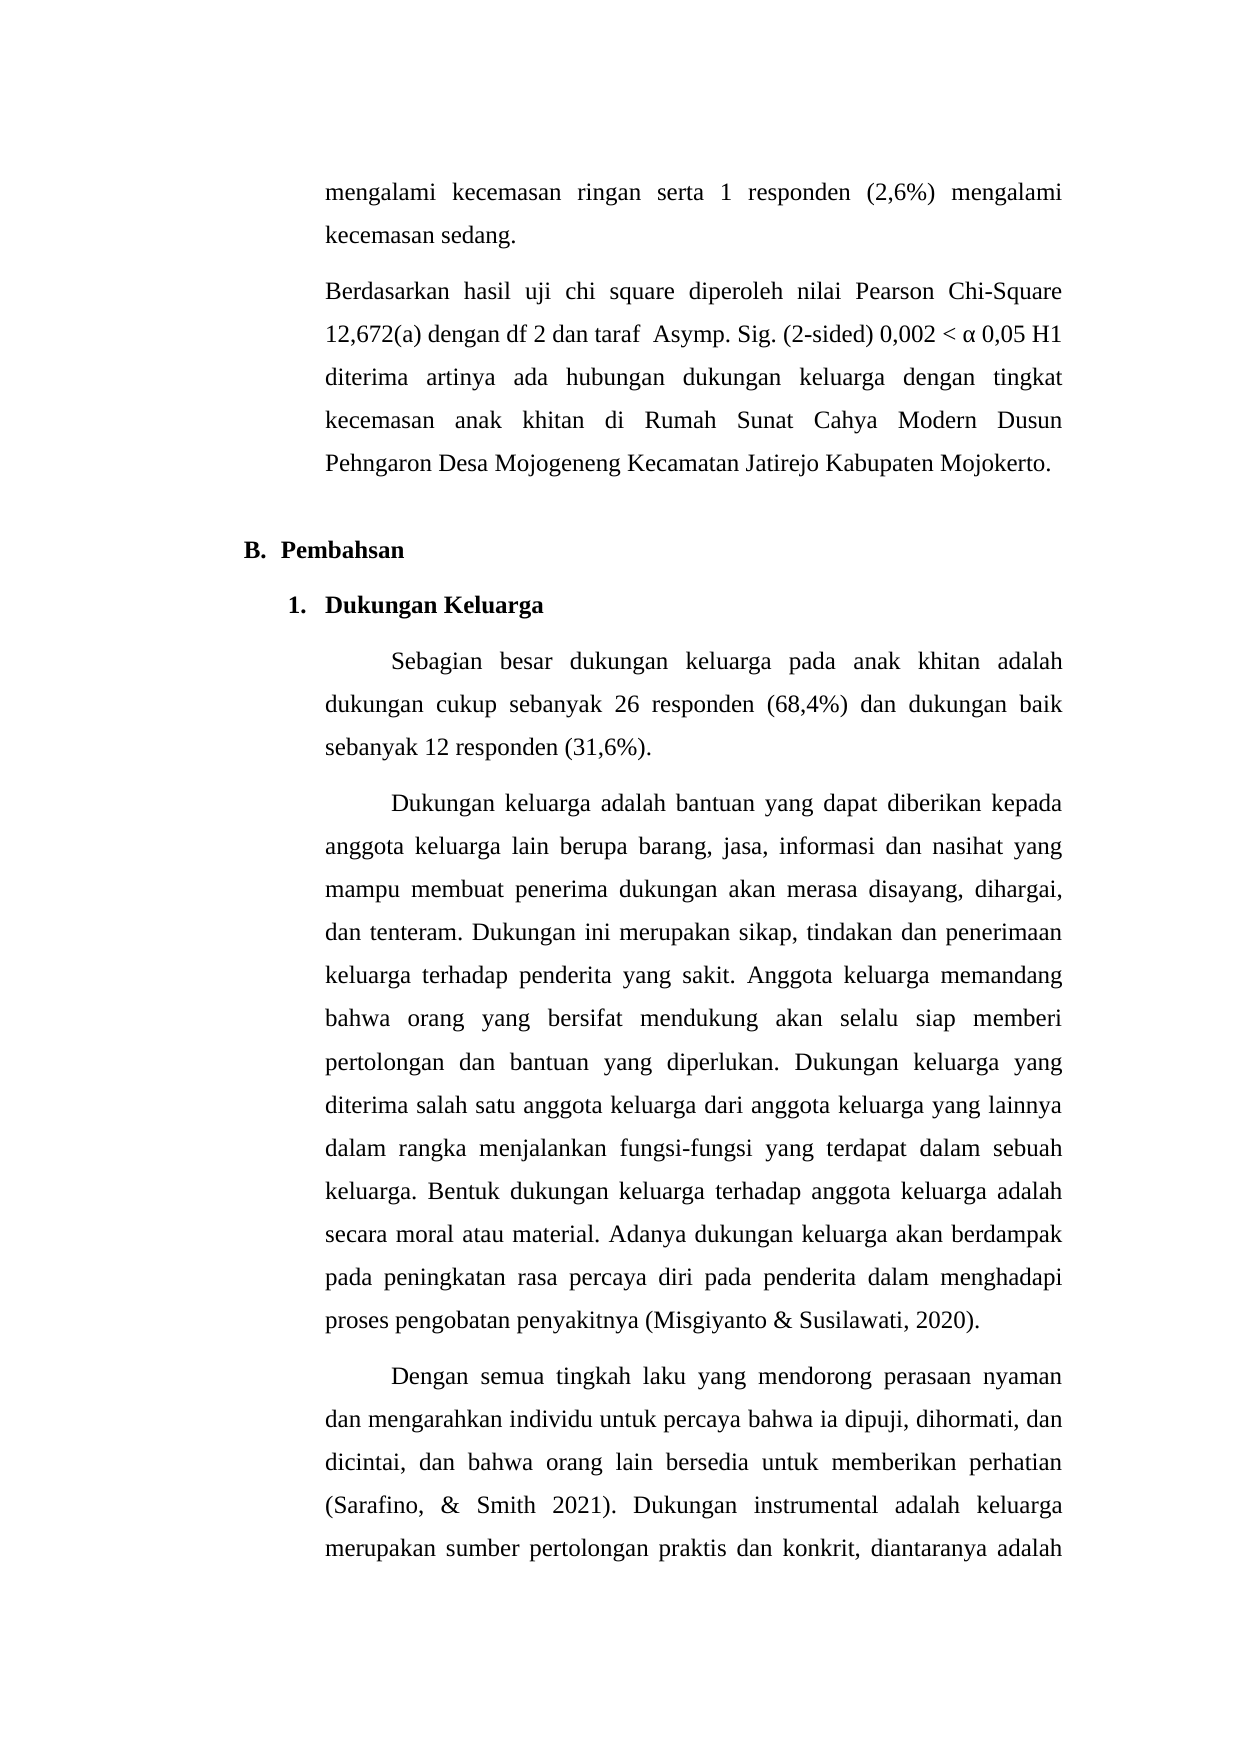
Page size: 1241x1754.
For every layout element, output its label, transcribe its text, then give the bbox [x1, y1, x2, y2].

list Dukungan Keluarga [288, 590, 1063, 619]
list Berdasarkan hasil uji chi square diperoleh nilai Pearson Chi-Square 12,672(a) dengan df 2 dan taraf Asymp. Sig. (2-sided) 0,002 < α 0,05 H1 diterima artinya ada hubungan dukungan keluarga dengan tingkat kecemasan anak khitan di Rumah Sunat Cahya Modern Dusun Pehngaron Desa Mojogeneng Kecamatan Jatirejo Kabupaten Mojokerto. [325, 276, 1063, 477]
list Pembahsan [243, 535, 1063, 563]
list Dukungan keluarga adalah bantuan yang dapat diberikan kepada anggota keluarga lain berupa barang, jasa, informasi dan nasihat yang mampu membuat penerima dukungan akan merasa disayang, dihargai, dan tenteram. Dukungan ini merupakan sikap, tindakan dan penerimaan keluarga terhadap penderita yang sakit. Anggota keluarga memandang bahwa orang yang bersifat mendukung akan selalu siap memberi pertolongan dan bantuan yang diperlukan. Dukungan keluarga yang diterima salah satu anggota keluarga dari anggota keluarga yang lainnya dalam rangka menjalankan fungsi-fungsi yang terdapat dalam sebuah keluarga. Bentuk dukungan keluarga terhadap anggota keluarga adalah secara moral atau material. Adanya dukungan keluarga akan berdampak pada peningkatan rasa percaya diri pada penderita dalam menghadapi proses pengobatan penyakitnya (Misgiyanto & Susilawati, 2020). [325, 788, 1063, 1334]
list Sebagian besar dukungan keluarga pada anak khitan adalah dukungan cukup sebanyak 26 responden (68,4%) dan dukungan baik sebanyak 12 responden (31,6%). [325, 646, 1063, 761]
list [325, 1361, 1063, 1562]
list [325, 177, 1063, 249]
